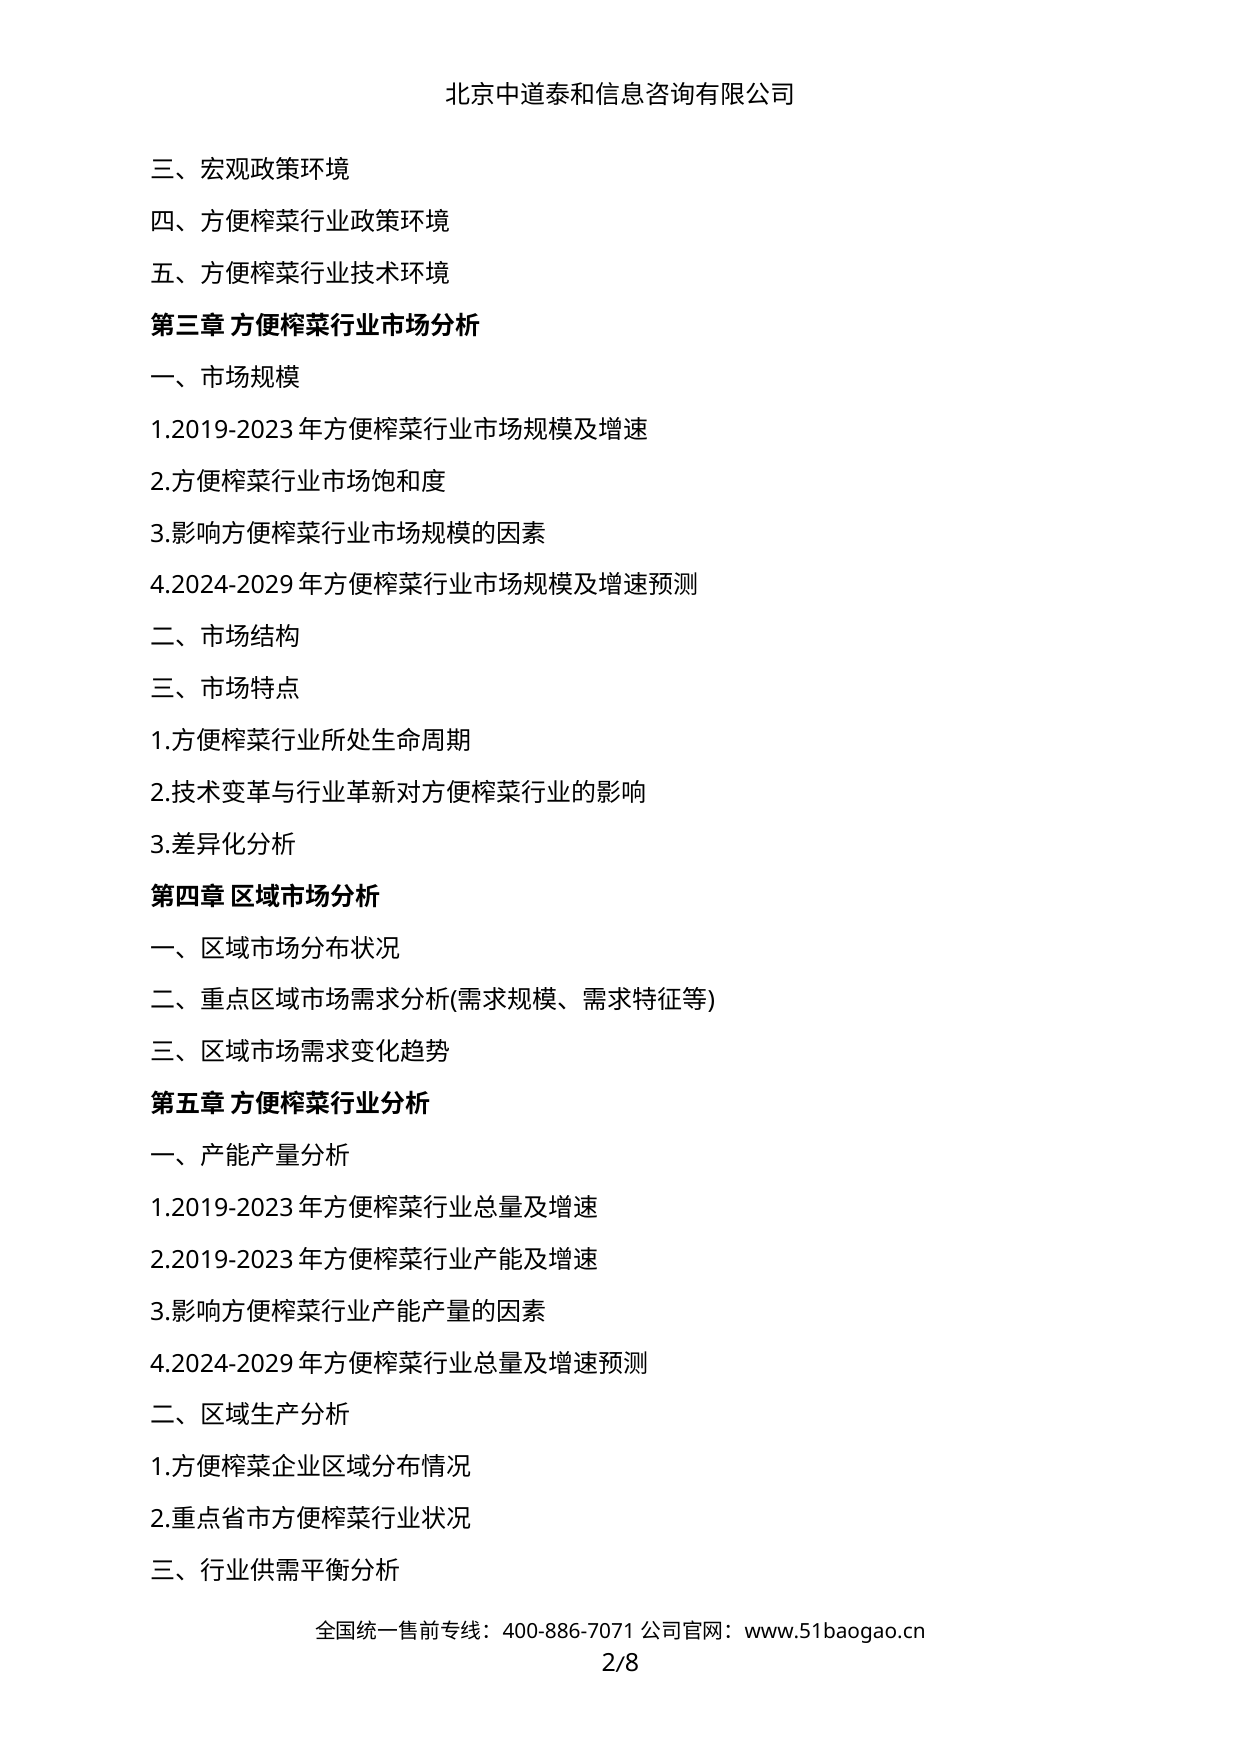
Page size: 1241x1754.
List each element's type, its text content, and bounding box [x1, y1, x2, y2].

text 一、区域市场分布状况 [150, 928, 1090, 964]
text 一、产能产量分析 [150, 1136, 1090, 1172]
text 2.重点省市方便榨菜行业状况 [150, 1499, 1090, 1535]
text 二、区域生产分析 [150, 1395, 1090, 1431]
text 1.方便榨菜行业所处生命周期 [150, 721, 1090, 757]
text 2.方便榨菜行业市场饱和度 [150, 461, 1090, 497]
text 三、市场特点 [150, 669, 1090, 705]
text 第四章 区域市场分析 [150, 876, 1090, 912]
text 3.影响方便榨菜行业产能产量的因素 [150, 1291, 1090, 1327]
text 一、市场规模 [150, 357, 1090, 394]
text 三、区域市场需求变化趋势 [150, 1032, 1090, 1068]
text 1.方便榨菜企业区域分布情况 [150, 1447, 1090, 1483]
text 四、方便榨菜行业政策环境 [150, 202, 1090, 238]
text 三、行业供需平衡分析 [150, 1551, 1090, 1587]
text 二、市场结构 [150, 617, 1090, 653]
text 五、方便榨菜行业技术环境 [150, 254, 1090, 290]
text 4.2024-2029年方便榨菜行业市场规模及增速预测 [150, 565, 1090, 601]
text 二、重点区域市场需求分析(需求规模、需求特征等) [150, 980, 1090, 1016]
text 第三章 方便榨菜行业市场分析 [150, 306, 1090, 342]
text 1.2019-2023年方便榨菜行业总量及增速 [150, 1187, 1090, 1224]
text 三、宏观政策环境 [150, 150, 1090, 186]
text 3.差异化分析 [150, 824, 1090, 861]
text 第五章 方便榨菜行业分析 [150, 1084, 1090, 1120]
text 3.影响方便榨菜行业市场规模的因素 [150, 513, 1090, 549]
text 1.2019-2023年方便榨菜行业市场规模及增速 [150, 409, 1090, 446]
text 2.技术变革与行业革新对方便榨菜行业的影响 [150, 772, 1090, 809]
text 2.2019-2023年方便榨菜行业产能及增速 [150, 1239, 1090, 1276]
text 4.2024-2029年方便榨菜行业总量及增速预测 [150, 1343, 1090, 1379]
